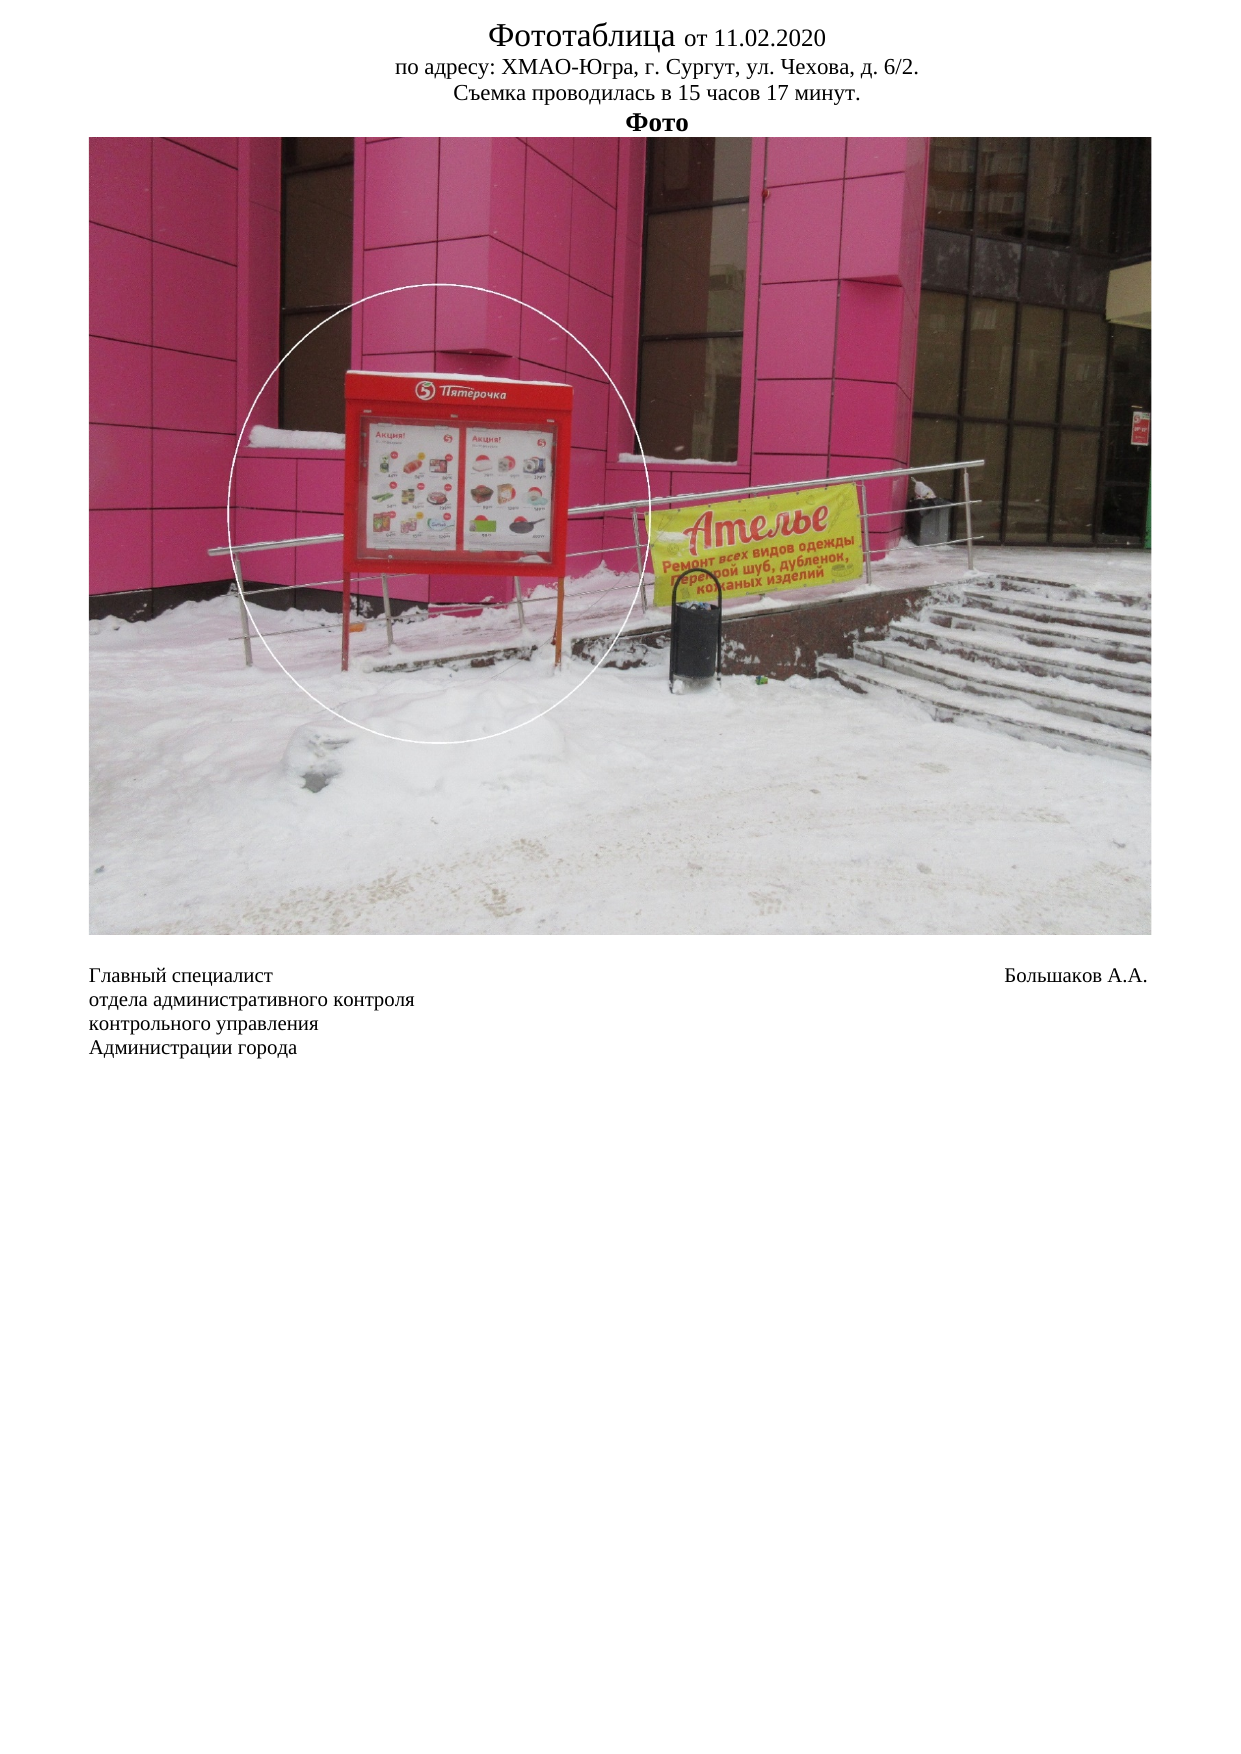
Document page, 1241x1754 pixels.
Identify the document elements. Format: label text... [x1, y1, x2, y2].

text Администрации города [89, 1035, 1152, 1059]
picture [88, 137, 1152, 935]
text Съемка проводилась в 15 часов 17 минут. [89, 79, 1152, 106]
text Фототаблица от 11.02.2020 [89, 15, 1152, 53]
text Фото [89, 106, 1152, 137]
text отдела административного контроля [89, 987, 1152, 1011]
text контрольного управления [89, 1011, 1152, 1035]
text по адресу: ХМАО-Югра, г. Сургут, ул. Чехова, д. 6/2. [89, 53, 1152, 79]
text Главный специалист Большаков А.А. [89, 963, 1152, 987]
